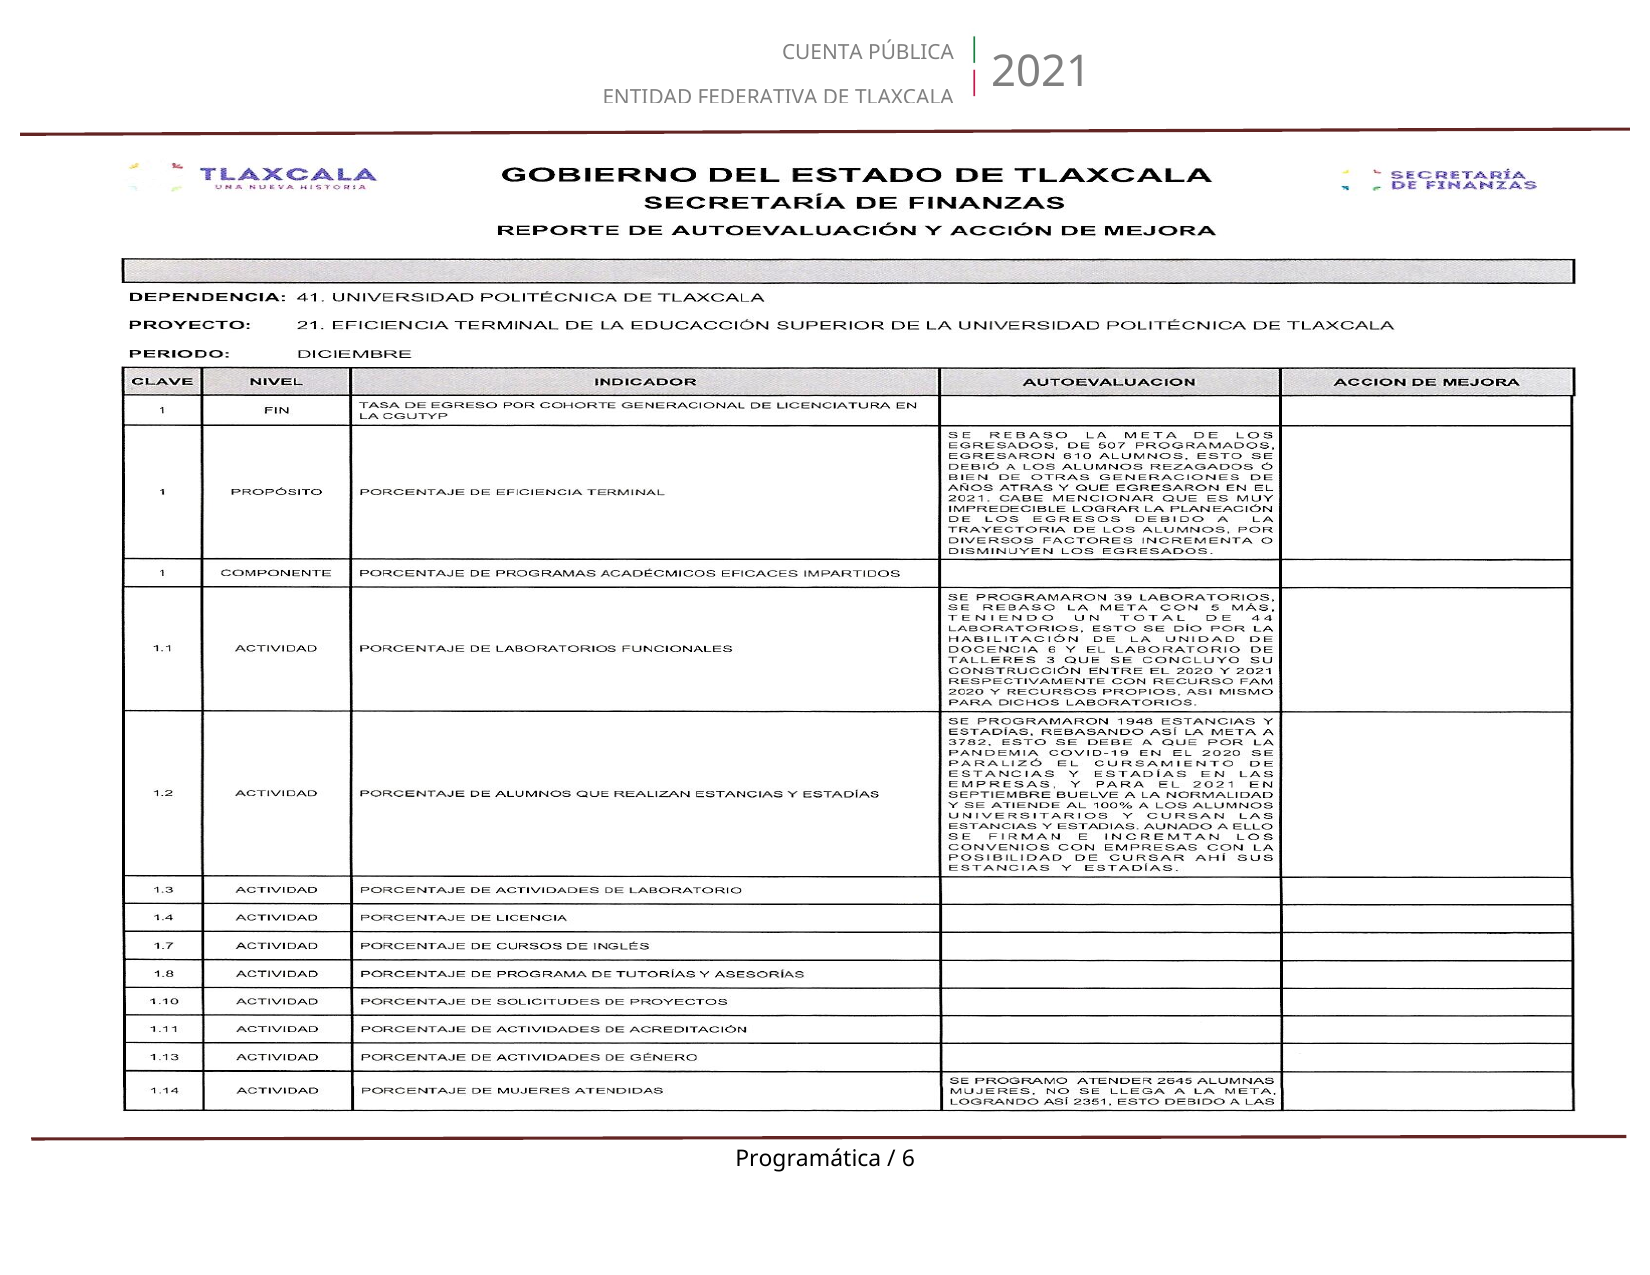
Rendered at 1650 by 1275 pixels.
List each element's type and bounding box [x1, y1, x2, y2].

picture [112, 147, 1580, 1125]
picture [968, 28, 985, 100]
